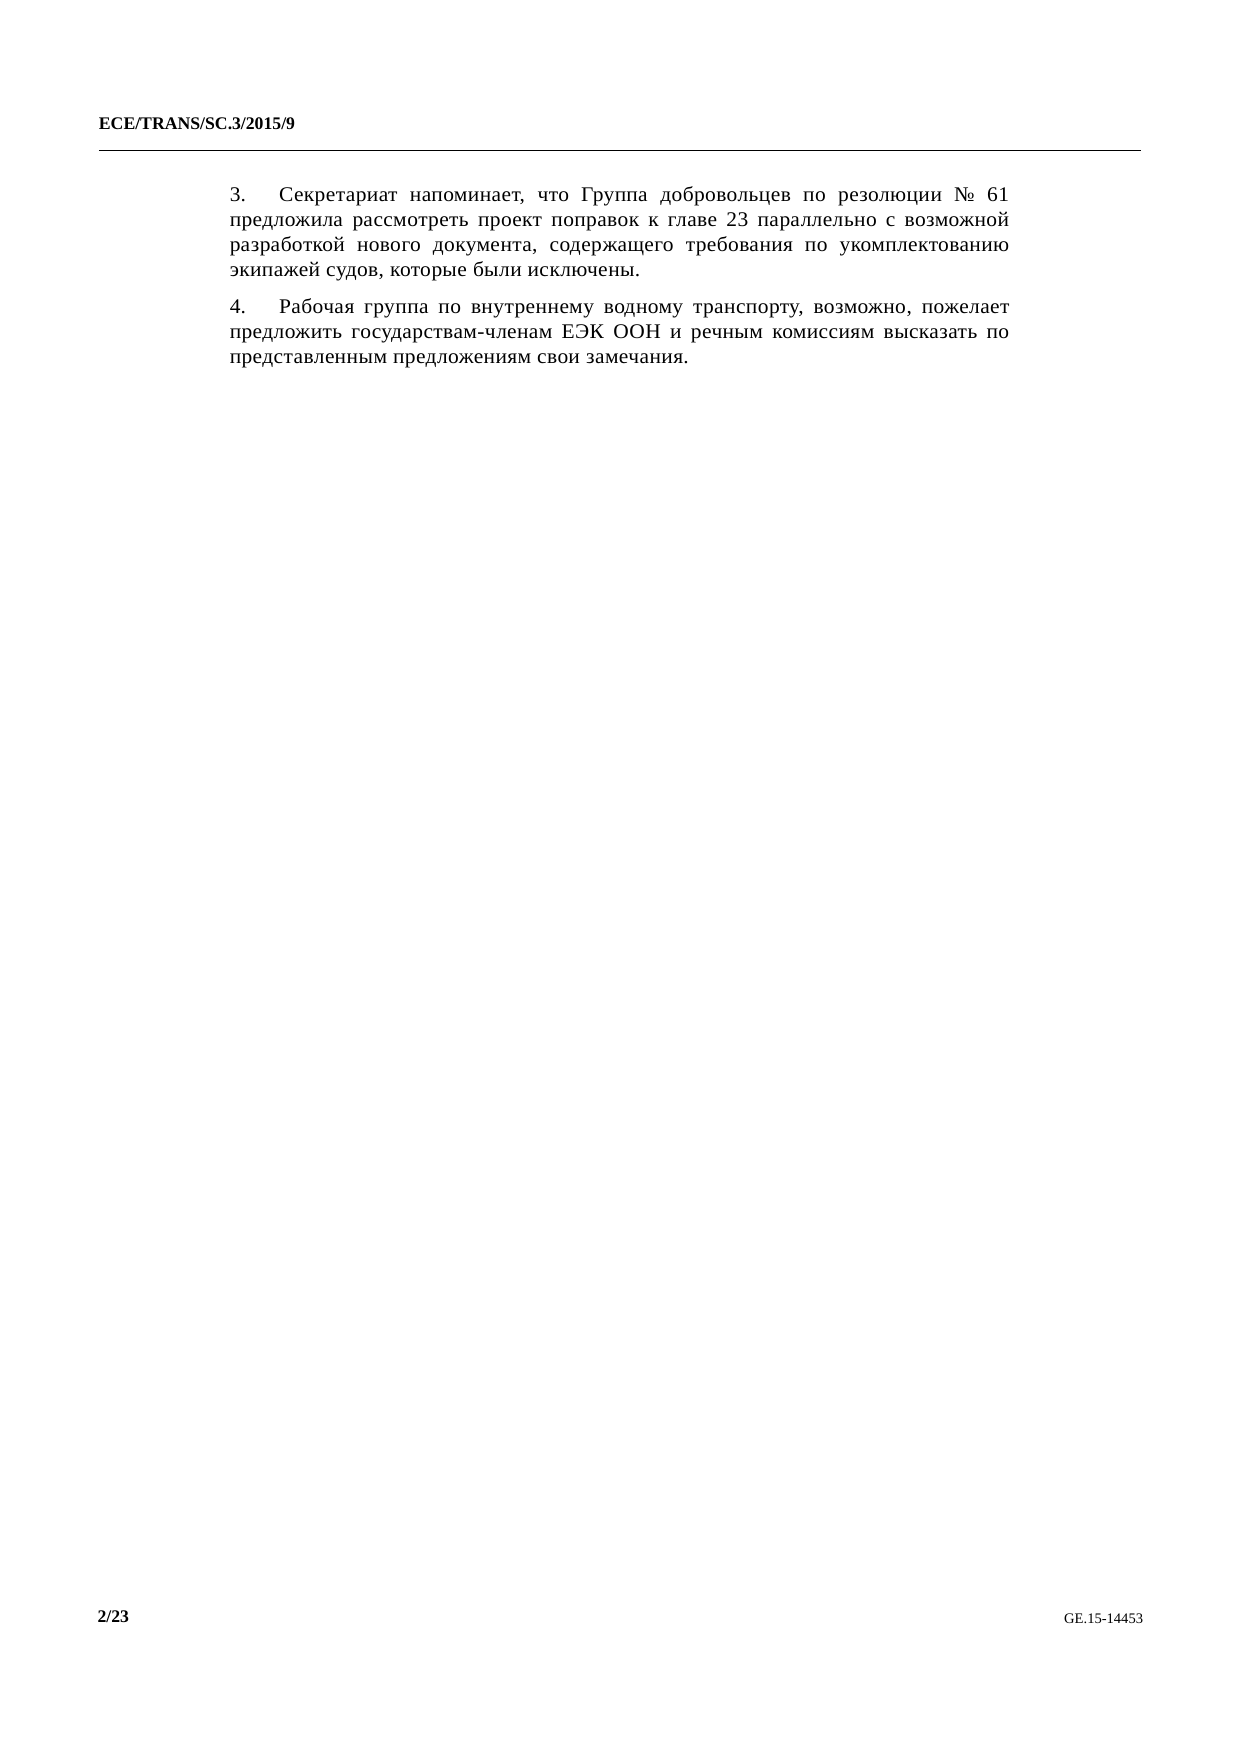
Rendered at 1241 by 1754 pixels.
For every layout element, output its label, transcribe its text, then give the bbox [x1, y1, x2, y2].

text 3. Секретариат напоминает, что Группа добровольцев по резолюции № 61 предложила рассмотреть проект поправок к главе 23 параллельно с возможной разработкой нового документа, содержащего требования по укомплектованию экипажей судов, которые были исключены. [229, 181, 1011, 281]
text 4. Рабочая группа по внутреннему водному транспорту, возможно, пожелает предложить государствам-членам ЕЭК ООН и речным комиссиям высказать по представленным предложениям свои замечания. [229, 294, 1011, 369]
